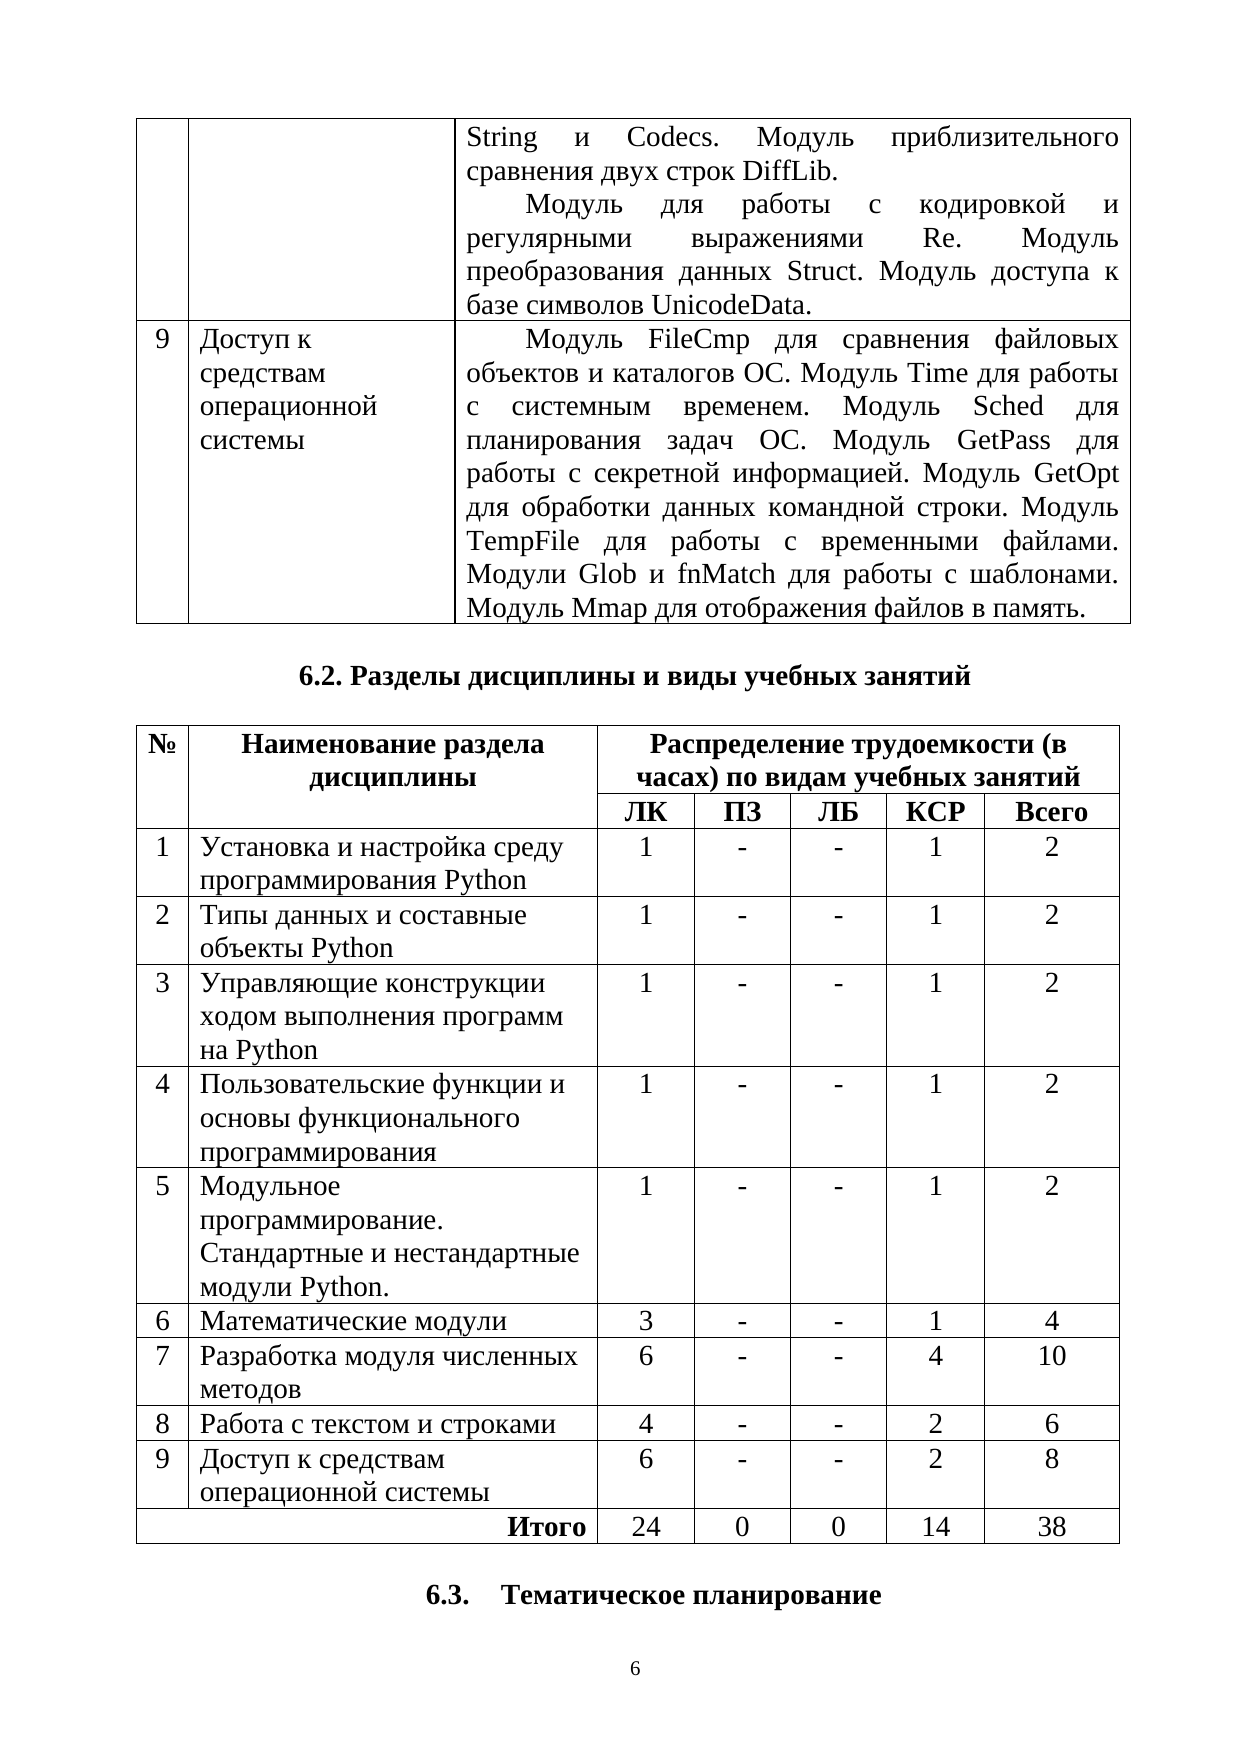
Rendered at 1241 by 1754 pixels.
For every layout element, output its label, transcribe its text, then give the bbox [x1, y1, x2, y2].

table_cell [456, 119, 1130, 320]
table_cell 4 [887, 1338, 984, 1405]
table_cell 7 [137, 1338, 188, 1405]
table_cell 1 [598, 897, 694, 964]
table_cell 6 [598, 1338, 694, 1405]
table_cell - [695, 965, 790, 1066]
table_cell Модуль FileCmp для сравнения файловых объектов и каталогов ОС. Модуль Time для работы с системным временем. Модуль Sched для планирования задач ОС. Модуль GetPass для работы с секретной информацией. Модуль GetOpt для обработки данных командной строки. Модуль TempFile для работы с временными файлами. Модули Glob и fnMatch для работы с шаблонами. Модуль Mmap для отображения файлов в память. [456, 321, 1130, 623]
text 6.2. Разделы дисциплины и виды учебных занятий [148, 658, 1122, 691]
table_cell - [791, 1406, 886, 1440]
table_cell 9 [137, 1441, 188, 1508]
table_cell - [695, 1304, 790, 1337]
table_cell - [695, 1067, 790, 1167]
table_cell 8 [985, 1441, 1119, 1508]
table_cell Работа с текстом и строками [189, 1406, 597, 1440]
table_cell Математические модули [189, 1304, 597, 1337]
table_cell 6 [137, 1304, 188, 1337]
table_cell 1 [887, 897, 984, 964]
table_cell 1 [887, 829, 984, 896]
table_cell ЛК [598, 794, 694, 828]
table_cell - [695, 1406, 790, 1440]
table_cell КСР [887, 794, 984, 828]
table_cell 1 [887, 1067, 984, 1167]
table_cell 2 [887, 1441, 984, 1508]
table_cell - [791, 1067, 886, 1167]
list Тематическое планирование [185, 1577, 1122, 1611]
table_cell 2 [985, 829, 1119, 896]
table_cell 2 [985, 897, 1119, 964]
table_cell 3 [598, 1304, 694, 1337]
table_cell Модульное программирование. Стандартные и нестандартные модули Python. [189, 1168, 597, 1302]
table_cell 6 [985, 1406, 1119, 1440]
table_cell 2 [985, 1168, 1119, 1302]
table_cell Итого [137, 1509, 597, 1542]
table_cell 10 [985, 1338, 1119, 1405]
table_cell 1 [598, 1168, 694, 1302]
table_cell 1 [887, 1304, 984, 1337]
table_cell Установка и настройка среду программирования Python [189, 829, 597, 896]
table_cell ПЗ [695, 794, 790, 828]
table_cell 1 [598, 829, 694, 896]
table_cell 6 [598, 1441, 694, 1508]
table_cell - [695, 897, 790, 964]
table_cell ЛБ [791, 794, 886, 828]
table_cell - [791, 965, 886, 1066]
table_cell - [791, 1441, 886, 1508]
table_cell Разработка модуля численных методов [189, 1338, 597, 1405]
table_cell 4 [598, 1406, 694, 1440]
table_cell Типы данных и составные объекты Python [189, 897, 597, 964]
table_cell - [695, 1168, 790, 1302]
table_header Наименование раздела дисциплины [189, 726, 597, 828]
table_cell - [695, 1441, 790, 1508]
table_cell 1 [137, 829, 188, 896]
table_cell 0 [791, 1509, 886, 1542]
table_cell 2 [887, 1406, 984, 1440]
table_cell 5 [137, 1168, 188, 1302]
table_cell Пользовательские функции и основы функционального программирования [189, 1067, 597, 1167]
table_cell 4 [137, 1067, 188, 1167]
table_cell 38 [985, 1509, 1119, 1542]
table_cell - [695, 1338, 790, 1405]
table_cell - [791, 897, 886, 964]
table_cell - [791, 1168, 886, 1302]
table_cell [189, 119, 454, 320]
table_header Распределение трудоемкости (в часах) по видам учебных занятий [598, 726, 1119, 793]
table_cell 8 [137, 119, 188, 320]
table_cell Всего [985, 794, 1119, 828]
table_cell - [791, 829, 886, 896]
table_cell - [791, 1338, 886, 1405]
table_cell 0 [695, 1509, 790, 1542]
table_cell 4 [985, 1304, 1119, 1337]
table_cell 8 [137, 1406, 188, 1440]
table_cell 1 [598, 1067, 694, 1167]
table_cell 1 [887, 1168, 984, 1302]
table_cell 1 [598, 965, 694, 1066]
table_cell 3 [137, 965, 188, 1066]
table_cell Доступ к средствам операционной системы [189, 321, 454, 623]
table_cell 9 [137, 321, 188, 623]
table_cell - [695, 829, 790, 896]
table_cell - [791, 1304, 886, 1337]
table_cell 1 [887, 965, 984, 1066]
table_cell Доступ к средствам операционной системы [189, 1441, 597, 1508]
table_cell Управляющие конструкции ходом выполнения программ на Python [189, 965, 597, 1066]
table_cell 2 [985, 1067, 1119, 1167]
table_cell 2 [985, 965, 1119, 1066]
table_cell 2 [137, 897, 188, 964]
table_header № [137, 726, 188, 828]
table_cell 24 [598, 1509, 694, 1542]
table_cell 14 [887, 1509, 984, 1542]
